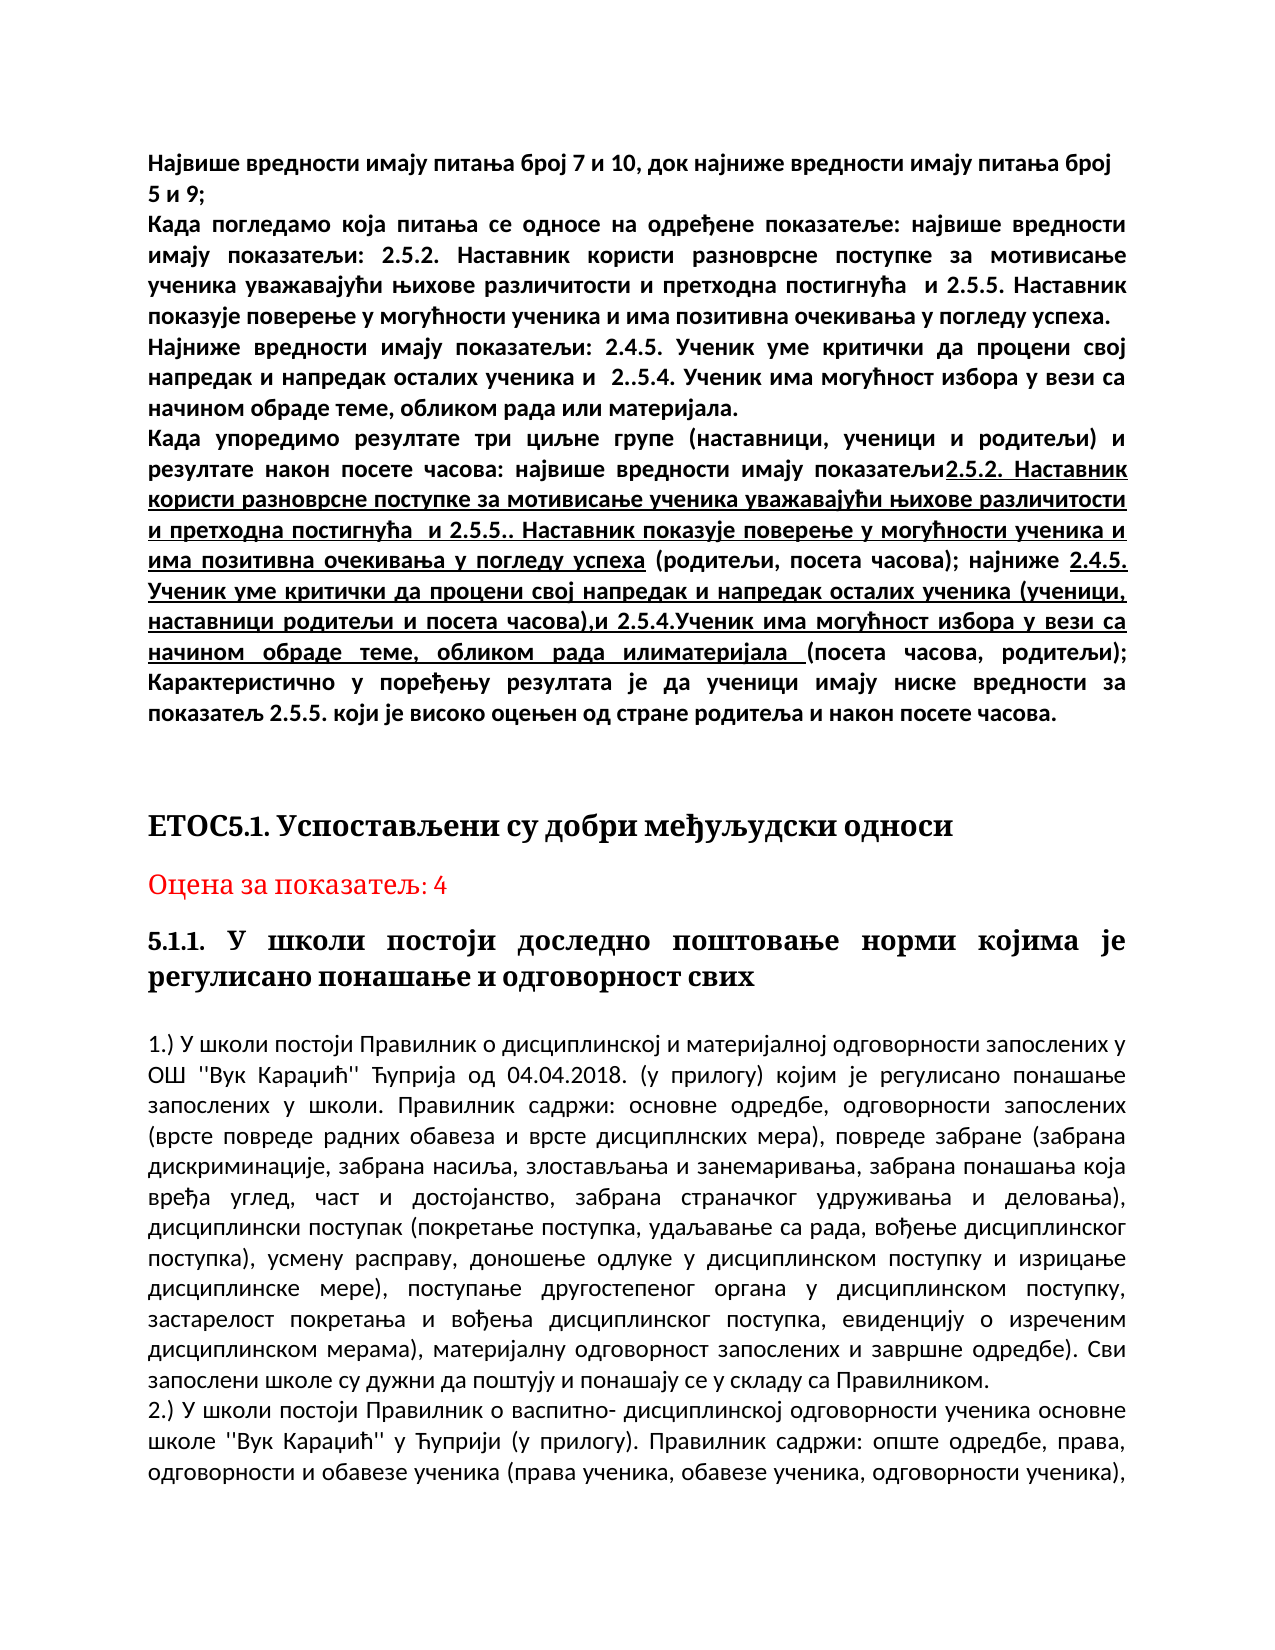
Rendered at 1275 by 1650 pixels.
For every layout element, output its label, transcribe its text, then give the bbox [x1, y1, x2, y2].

text Када упоредимо резултате три циљне групе (наставници, ученици и родитељи) и резултате након посете часова: највише вредности имају показатељи2.5.2. Наставник користи разноврсне поступке за мотивисање ученика уважавајући њихове различитости и претходна постигнућа и 2.5.5.. Наставник показује поверење у могућности ученика и има позитивна очекивања у погледу успеха (родитељи, посета часова); најниже 2.4.5. Ученик уме критички да процени свој напредак и напредак осталих ученика (ученици, наставници родитељи и посета часова),и 2.5.4.Ученик има могућност избора у вези са начином обраде теме, обликом рада илиматеријала (посета часова, родитељи); Карактеристично у поређењу резултата је да ученици имају ниске вредности за показатељ 2.5.5. који је високо оцењен од стране родитеља и након посете часова. [148, 422, 1127, 509]
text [148, 1395, 1127, 1486]
text Када погледамо која питања се односе на одређене показатеље: највише вредности имају показатељи: 2.5.2. Наставник користи разноврсне поступке за мотивисање ученика уважавајући њихове различитости и претходна постигнућа и 2.5.5. Наставник показује поверење у могућности ученика и има позитивна очекивања у погледу успеха. [148, 209, 1127, 331]
text Најниже вредности имају показатељи: 2.4.5. Ученик уме критички да процени свој напредак и напредак осталих ученика и 2..5.4. Ученик има могућност избора у вези са начином обраде теме, обликом рада или материјала. [148, 331, 1127, 422]
text Када упоредимо резултате три циљне групе (наставници, ученици и родитељи) и резултате након посете часова: највише вредности имају показатељи2.5.2. Наставник користи разноврсне поступке за мотивисање ученика уважавајући њихове различитости и претходна постигнућа и 2.5.5.. Наставник показује поверење у могућности ученика и има позитивна очекивања у погледу успеха (родитељи, посета часова); најниже 2.4.5. Ученик уме критички да процени свој напредак и напредак осталих ученика (ученици, наставници родитељи и посета часова),и 2.5.4.Ученик има могућност избора у вези са начином обраде теме, обликом рада илиматеријала (посета часова, родитељи); Карактеристично у поређењу резултата је да ученици имају ниске вредности за показатељ 2.5.5. који је високо оцењен од стране родитеља и након посете часова. [148, 541, 1127, 601]
text 1.) У школи постоји Правилник о дисциплинској и материјалној одговорности запослених у ОШ ''Вук Караџић'' Ћуприја од 04.04.2018. (у прилогу) којим је регулисано понашање запослених у школи. Правилник садржи: основне одредбе, одговорности запослених (врсте повреде радних обавеза и врсте дисциплнских мера), повреде забране (забрана дискриминације, забрана насиља, злостављања и занемаривања, забрана понашања која вређа углед, част и достојанство, забрана страначког удруживања и деловања), дисциплински поступак (покретање поступка, удаљавање са рада, вођење дисциплинског поступка), усмену расправу, доношење одлуке у дисциплинском поступку и изрицање дисциплинске мере), поступање другостепеног органа у дисциплинском поступку, застарелост покретања и вођења дисциплинског поступка, евиденцију о изреченим дисциплинском мерама), материјалну одговорност запослених и завршне одредбе). Сви запослени школе су дужни да поштују и понашају се у складу са Правилником. [148, 1028, 1127, 1395]
text Највише вредности имају питања број 7 и 10, док најниже вредности имају питања број 5 и 9; [148, 148, 1127, 209]
subtitle Оцена за показатељ: 4 [148, 870, 1127, 901]
subtitle 5.1.1. У школи постоји доследно поштовање норми којима је регулисано понашање и одговорност свих [148, 926, 1127, 993]
subtitle ЕТОС5.1. Успостављени су добри међуљудски односи [148, 811, 1127, 844]
text Када упоредимо резултате три циљне групе (наставници, ученици и родитељи) и резултате након посете часова: највише вредности имају показатељи2.5.2. Наставник користи разноврсне поступке за мотивисање ученика уважавајући њихове различитости и претходна постигнућа и 2.5.5.. Наставник показује поверење у могућности ученика и има позитивна очекивања у погледу успеха (родитељи, посета часова); најниже 2.4.5. Ученик уме критички да процени свој напредак и напредак осталих ученика (ученици, наставници родитељи и посета часова),и 2.5.4.Ученик има могућност избора у вези са начином обраде теме, обликом рада илиматеријала (посета часова, родитељи); Карактеристично у поређењу резултата је да ученици имају ниске вредности за показатељ 2.5.5. који је високо оцењен од стране родитеља и након посете часова. [148, 633, 1127, 727]
